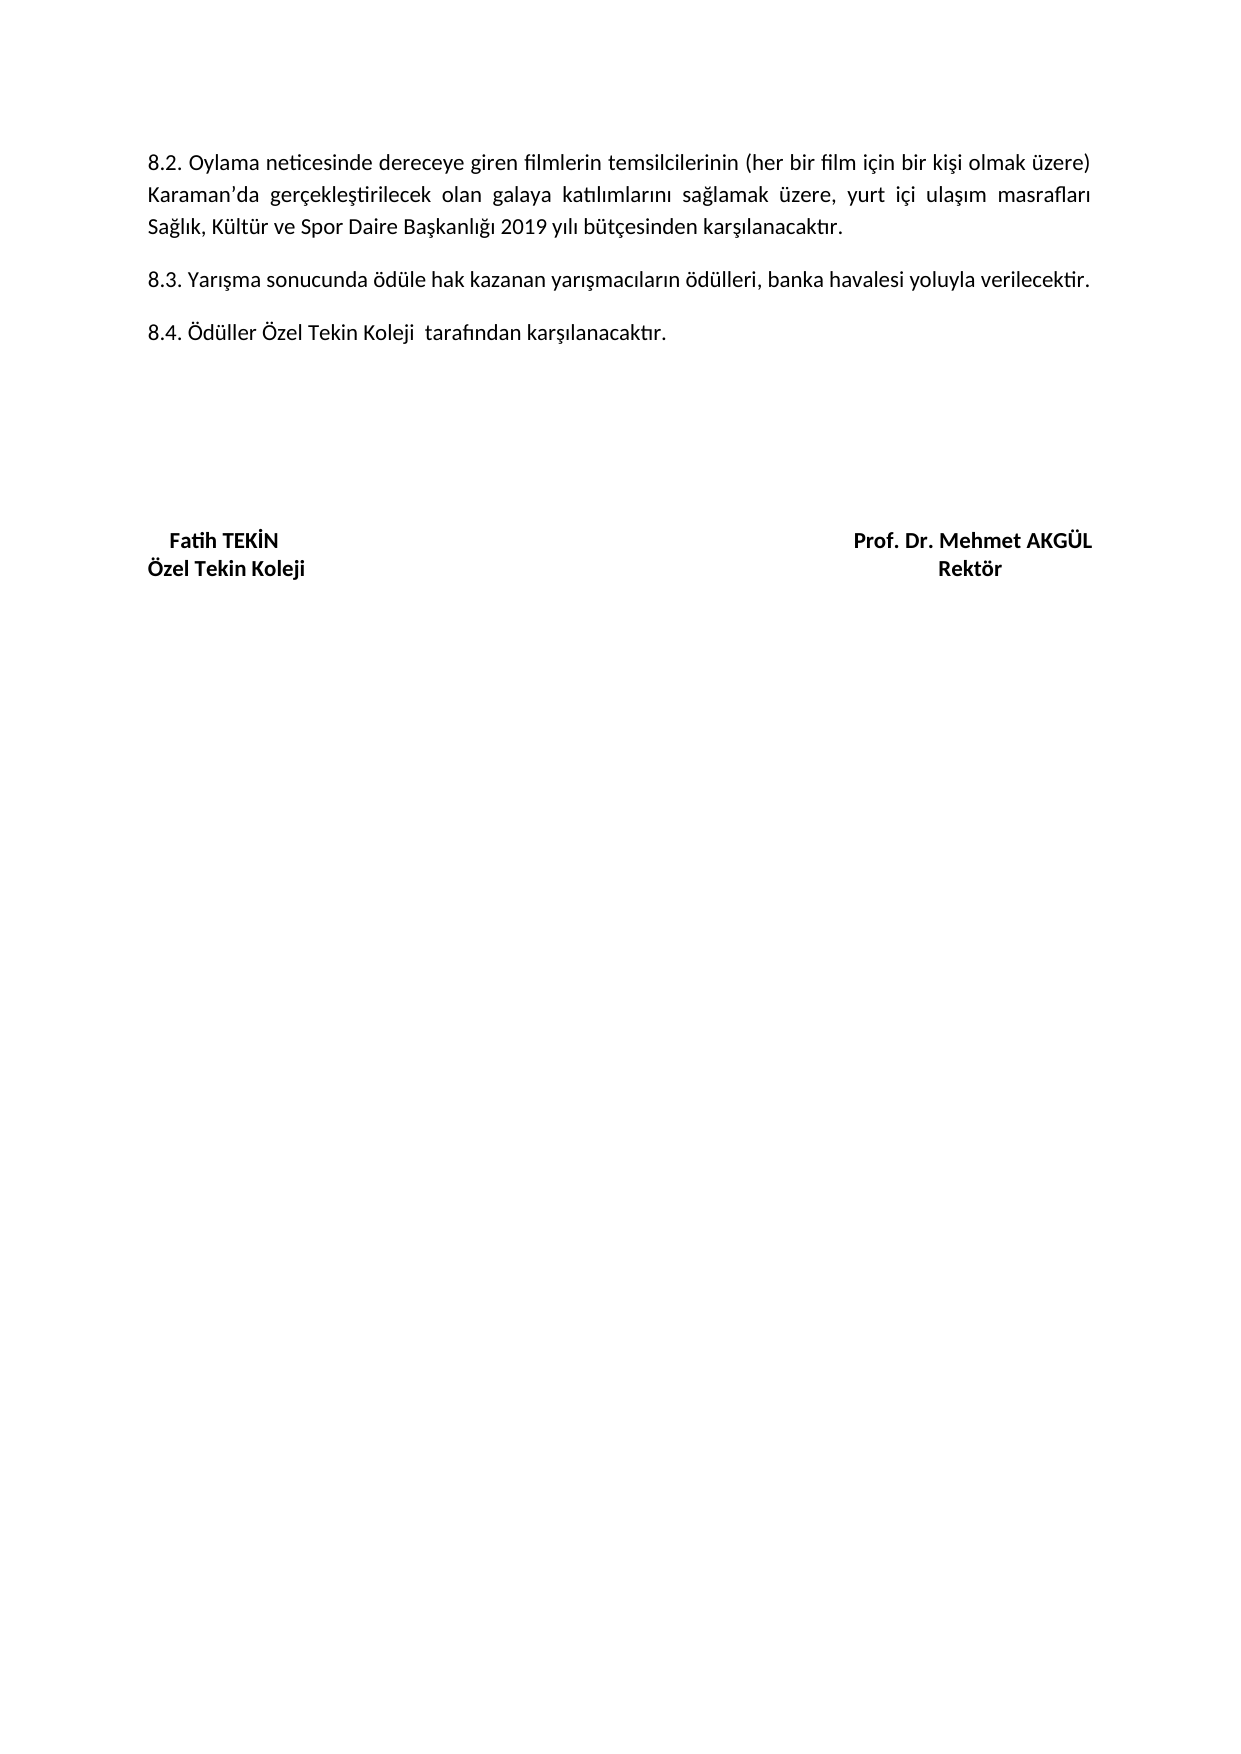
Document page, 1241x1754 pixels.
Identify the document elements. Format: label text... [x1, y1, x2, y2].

text 8.4. Ödüller Özel Tekin Koleji tarafından karşılanacaktır. [148, 318, 1093, 346]
text Fatih TEKİN Prof. Dr. Mehmet AKGÜL Özel Tekin Koleji Rektör [148, 526, 1093, 582]
text 8.2. Oylama neticesinde dereceye giren filmlerin temsilcilerinin (her bir film için bir kişi olmak üzere) Karaman’da gerçekleştirilecek olan galaya katılımlarını sağlamak üzere, yurt içi ulaşım masrafları Sağlık, Kültür ve Spor Daire Başkanlığı 2019 yılı bütçesinden karşılanacaktır. [148, 148, 1093, 240]
text 8.3. Yarışma sonucunda ödüle hak kazanan yarışmacıların ödülleri, banka havalesi yoluyla verilecektir. [148, 265, 1093, 293]
